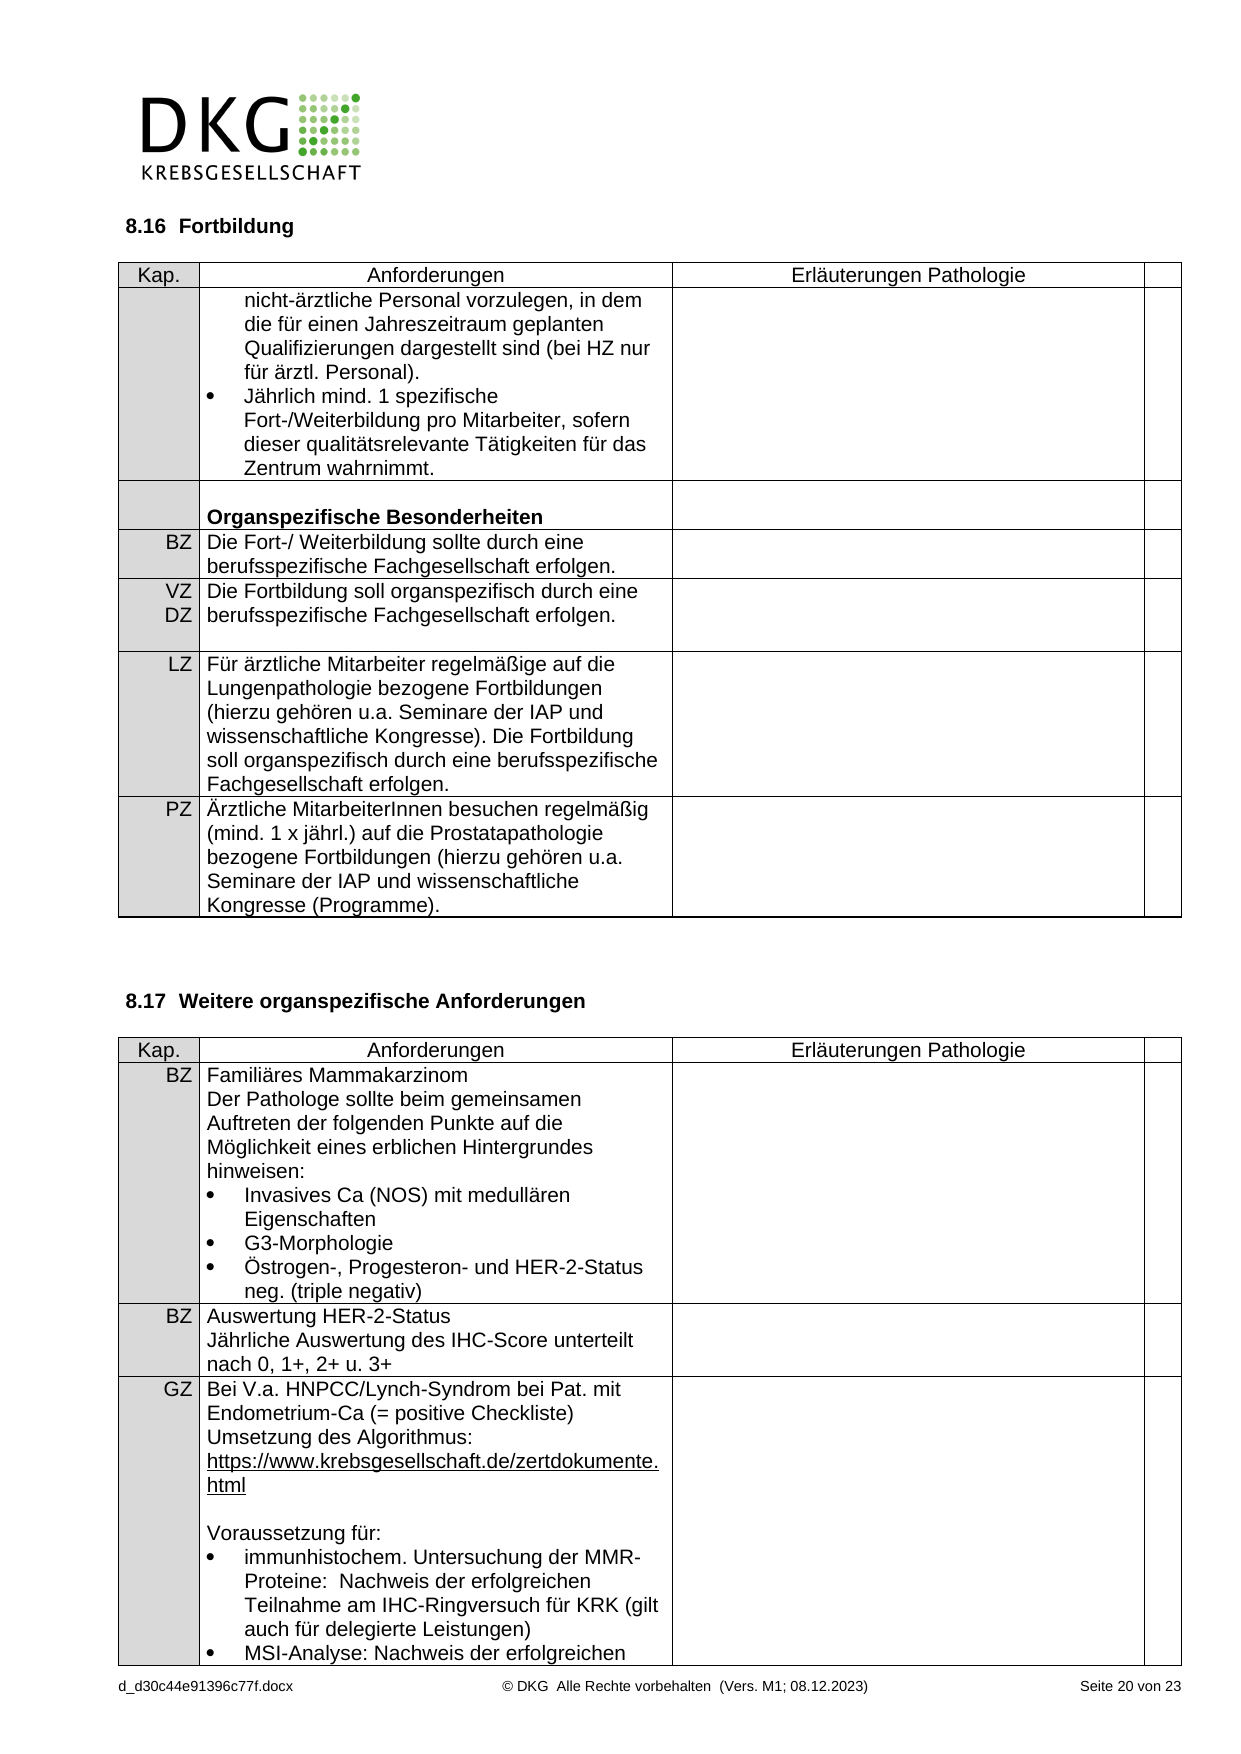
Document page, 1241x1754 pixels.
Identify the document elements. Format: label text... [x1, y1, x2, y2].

table_cell [1145, 481, 1181, 529]
table_cell [1145, 530, 1181, 578]
table_cell Anforderungen [200, 1038, 672, 1062]
table_cell GZ [119, 1377, 199, 1665]
table_cell [119, 288, 199, 480]
table_cell [673, 1377, 1144, 1665]
table_cell Kap. [119, 1038, 199, 1062]
table_cell [1145, 1038, 1181, 1062]
table_cell [1145, 1063, 1181, 1303]
table_cell [1145, 579, 1181, 651]
table_cell [673, 530, 1144, 578]
table_cell [673, 652, 1144, 796]
table_cell [673, 1304, 1144, 1376]
table_cell Kap. [119, 263, 199, 287]
table_cell Erläuterungen Pathologie [673, 1038, 1144, 1062]
table_cell BZ [119, 1063, 199, 1303]
table_cell BZ [119, 530, 199, 578]
table_cell Die Fortbildung soll organspezifisch durch eine berufsspezifische Fachgesellschaft erfolgen. [200, 579, 672, 651]
table_cell Erläuterungen Pathologie [673, 263, 1144, 287]
table_cell Auswertung HER-2-Status Jährliche Auswertung des IHC-Score unterteilt nach 0, 1+, 2+ u. 3+ [200, 1304, 672, 1376]
table_cell Die Fort-/ Weiterbildung sollte durch eine berufsspezifische Fachgesellschaft erfolgen. [200, 530, 672, 578]
table_cell [673, 797, 1144, 916]
table_cell PZ [119, 797, 199, 916]
table_cell VZ DZ [119, 579, 199, 651]
table_cell Anforderungen [200, 263, 672, 287]
table_cell [673, 288, 1144, 480]
picture [129, 88, 372, 191]
table_cell LZ [119, 652, 199, 796]
table_cell Organspezifische Besonderheiten [200, 481, 672, 529]
table_header 8.16 Fortbildung [118, 214, 1181, 262]
table_cell [673, 579, 1144, 651]
table_cell [1145, 263, 1181, 287]
table_cell [1145, 1304, 1181, 1376]
table_cell Für ärztliche Mitarbeiter regelmäßige auf die Lungenpathologie bezogene Fortbildungen (hierzu gehören u.a. Seminare der IAP und wissenschaftliche Kongresse). Die Fortbildung soll organspezifisch durch eine berufsspezifische Fachgesellschaft erfolgen. [200, 652, 672, 796]
table_cell [673, 481, 1144, 529]
table_cell [1145, 652, 1181, 796]
table_cell [119, 481, 199, 529]
table_cell [673, 1063, 1144, 1303]
table_cell BZ [119, 1304, 199, 1376]
table_cell [1145, 797, 1181, 916]
table_cell [1145, 288, 1181, 480]
table_cell Familiäres Mammakarzinom Der Pathologe sollte beim gemeinsamen Auftreten der folgenden Punkte auf die Möglichkeit eines erblichen Hintergrundes hinweisen: Invasives Ca (NOS) mit medullären Eigenschaften G3-Morphologie Östrogen-, Progesteron- und HER-2-Status neg. (triple negativ) [200, 1063, 672, 1303]
table_cell [1145, 1377, 1181, 1665]
table_cell Ärztliche MitarbeiterInnen besuchen regelmäßig (mind. 1 x jährl.) auf die Prostatapathologie bezogene Fortbildungen (hierzu gehören u.a. Seminare der IAP und wissenschaftliche Kongresse (Programme). [200, 797, 672, 916]
table_header 8.17 Weitere organspezifische Anforderungen [118, 989, 1182, 1037]
